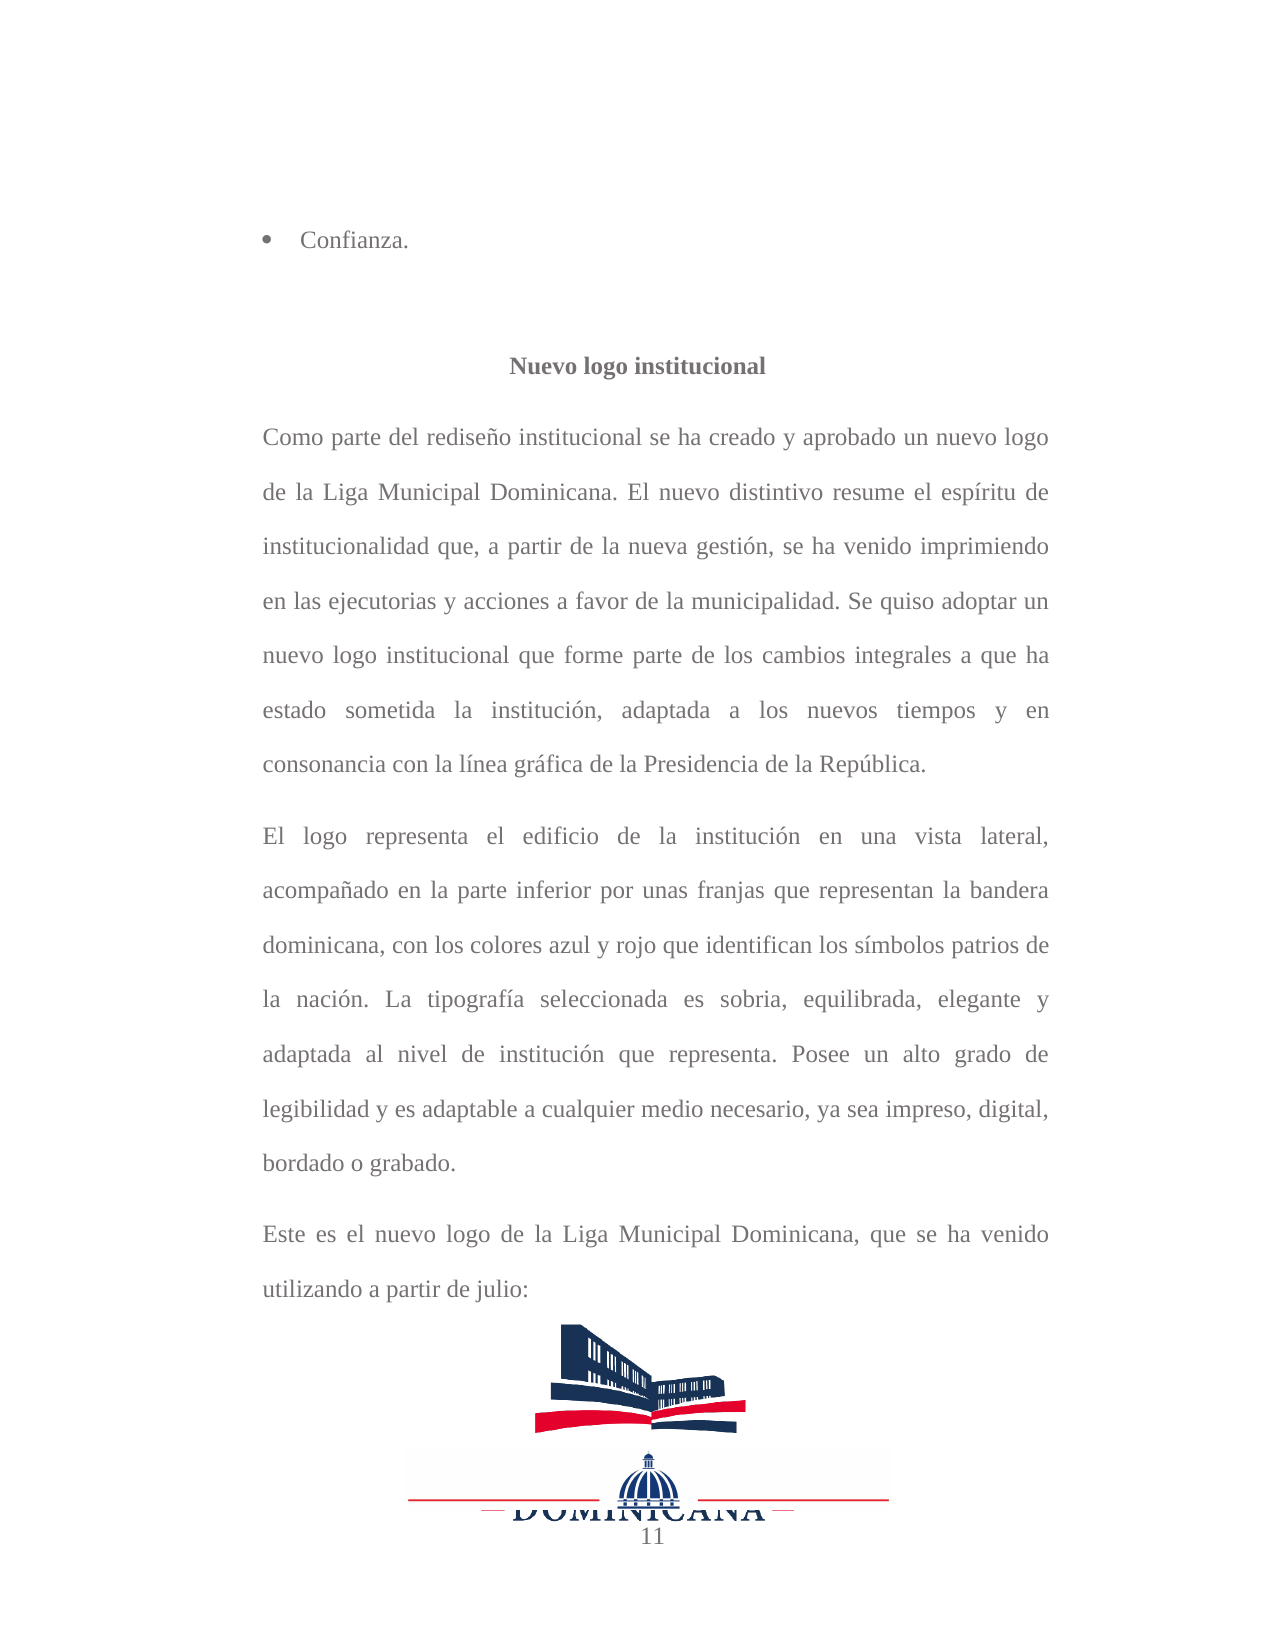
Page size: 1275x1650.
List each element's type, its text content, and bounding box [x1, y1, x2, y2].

picture [404, 1303, 892, 1580]
list Confianza. [262, 225, 1050, 254]
text Este es el nuevo logo de la Liga Municipal Dominicana, que se ha venido utilizando a partir de julio: [262, 1219, 1050, 1303]
subtitle Nuevo logo institucional [225, 351, 1050, 379]
text Como parte del rediseño institucional se ha creado y aprobado un nuevo logo de la Liga Municipal Dominicana. El nuevo distintivo resume el espíritu de institucionalidad que, a partir de la nueva gestión, se ha venido imprimiendo en las ejecutorias y acciones a favor de la municipalidad. Se quiso adoptar un nuevo logo institucional que forme parte de los cambios integrales a que ha estado sometida la institución, adaptada a los nuevos tiempos y en consonancia con la línea gráfica de la Presidencia de la República. [262, 422, 1050, 778]
text El logo representa el edificio de la institución en una vista lateral, acompañado en la parte inferior por unas franjas que representan la bandera dominicana, con los colores azul y rojo que identifican los símbolos patrios de la nación. La tipografía seleccionada es sobria, equilibrada, elegante y adaptada al nivel de institución que representa. Posee un alto grado de legibilidad y es adaptable a cualquier medio necesario, ya sea impreso, digital, bordado o grabado. [262, 821, 1050, 1177]
